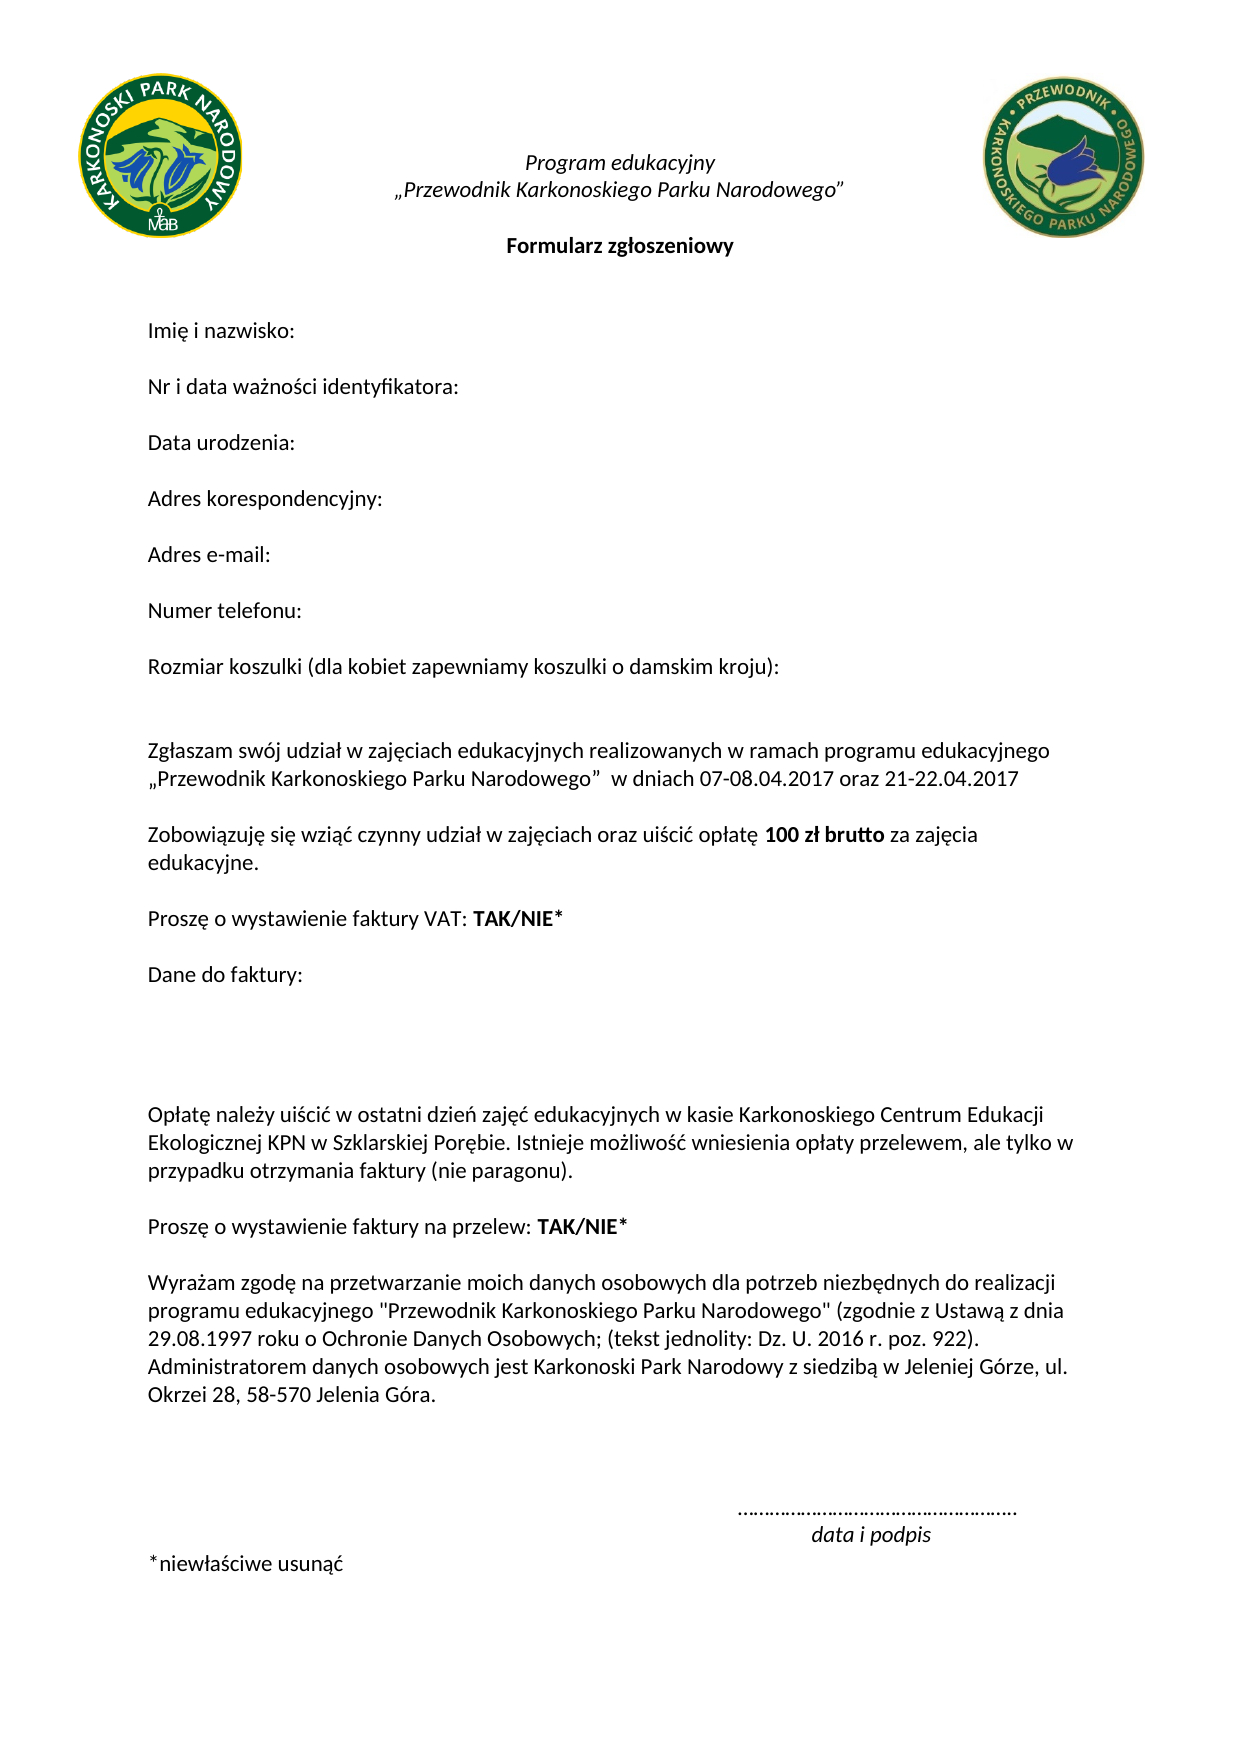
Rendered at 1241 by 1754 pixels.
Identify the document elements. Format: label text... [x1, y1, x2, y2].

text *niewłaściwe usunąć [148, 1549, 1093, 1577]
text Data urodzenia: [148, 428, 1093, 456]
text Dane do faktury: [148, 960, 1093, 988]
text „Przewodnik Karkonoskiego Parku Narodowego” [243, 176, 982, 204]
text Rozmiar koszulki (dla kobiet zapewniamy koszulki o damskim kroju): [148, 652, 1093, 680]
text Numer telefonu: [148, 596, 1093, 624]
text Adres e-mail: [148, 540, 1093, 568]
text Zobowiązuję się wziąć czynny udział w zajęciach oraz uiścić opłatę 100 zł brutto za zajęcia edukacyjne. [148, 820, 1093, 876]
text Opłatę należy uiścić w ostatni dzień zajęć edukacyjnych w kasie Karkonoskiego Centrum Edukacji Ekologicznej KPN w Szklarskiej Porębie. Istnieje możliwość wniesienia opłaty przelewem, ale tylko w przypadku otrzymania faktury (nie paragonu). [148, 1100, 1093, 1184]
text Wyrażam zgodę na przetwarzanie moich danych osobowych dla potrzeb niezbędnych do realizacji programu edukacyjnego "Przewodnik Karkonoskiego Parku Narodowego" (zgodnie z Ustawą z dnia 29.08.1997 roku o Ochronie Danych Osobowych; (tekst jednolity: Dz. U. 2016 r. poz. 922). [148, 1268, 1093, 1352]
text Administratorem danych osobowych jest Karkonoski Park Narodowy z siedzibą w Jeleniej Górze, ul. Okrzei 28, 58-570 Jelenia Góra. [148, 1352, 1093, 1408]
text Formularz zgłoszeniowy [148, 232, 1093, 260]
picture [78, 73, 243, 238]
text Imię i nazwisko: [148, 316, 1093, 344]
text Adres korespondencyjny: [148, 484, 1093, 512]
text data i podpis [148, 1521, 1093, 1549]
text Proszę o wystawienie faktury VAT: TAK/NIE* [148, 904, 1093, 932]
text Program edukacyjny [243, 148, 982, 176]
text Proszę o wystawienie faktury na przelew: TAK/NIE* [148, 1212, 1093, 1240]
picture [982, 73, 1146, 238]
text Zgłaszam swój udział w zajęciach edukacyjnych realizowanych w ramach programu edukacyjnego „Przewodnik Karkonoskiego Parku Narodowego” w dniach 07-08.04.2017 oraz 21-22.04.2017 [148, 736, 1093, 792]
text Nr i data ważności identyfikatora: [148, 372, 1093, 400]
text …………………………………………….. [148, 1493, 1093, 1521]
